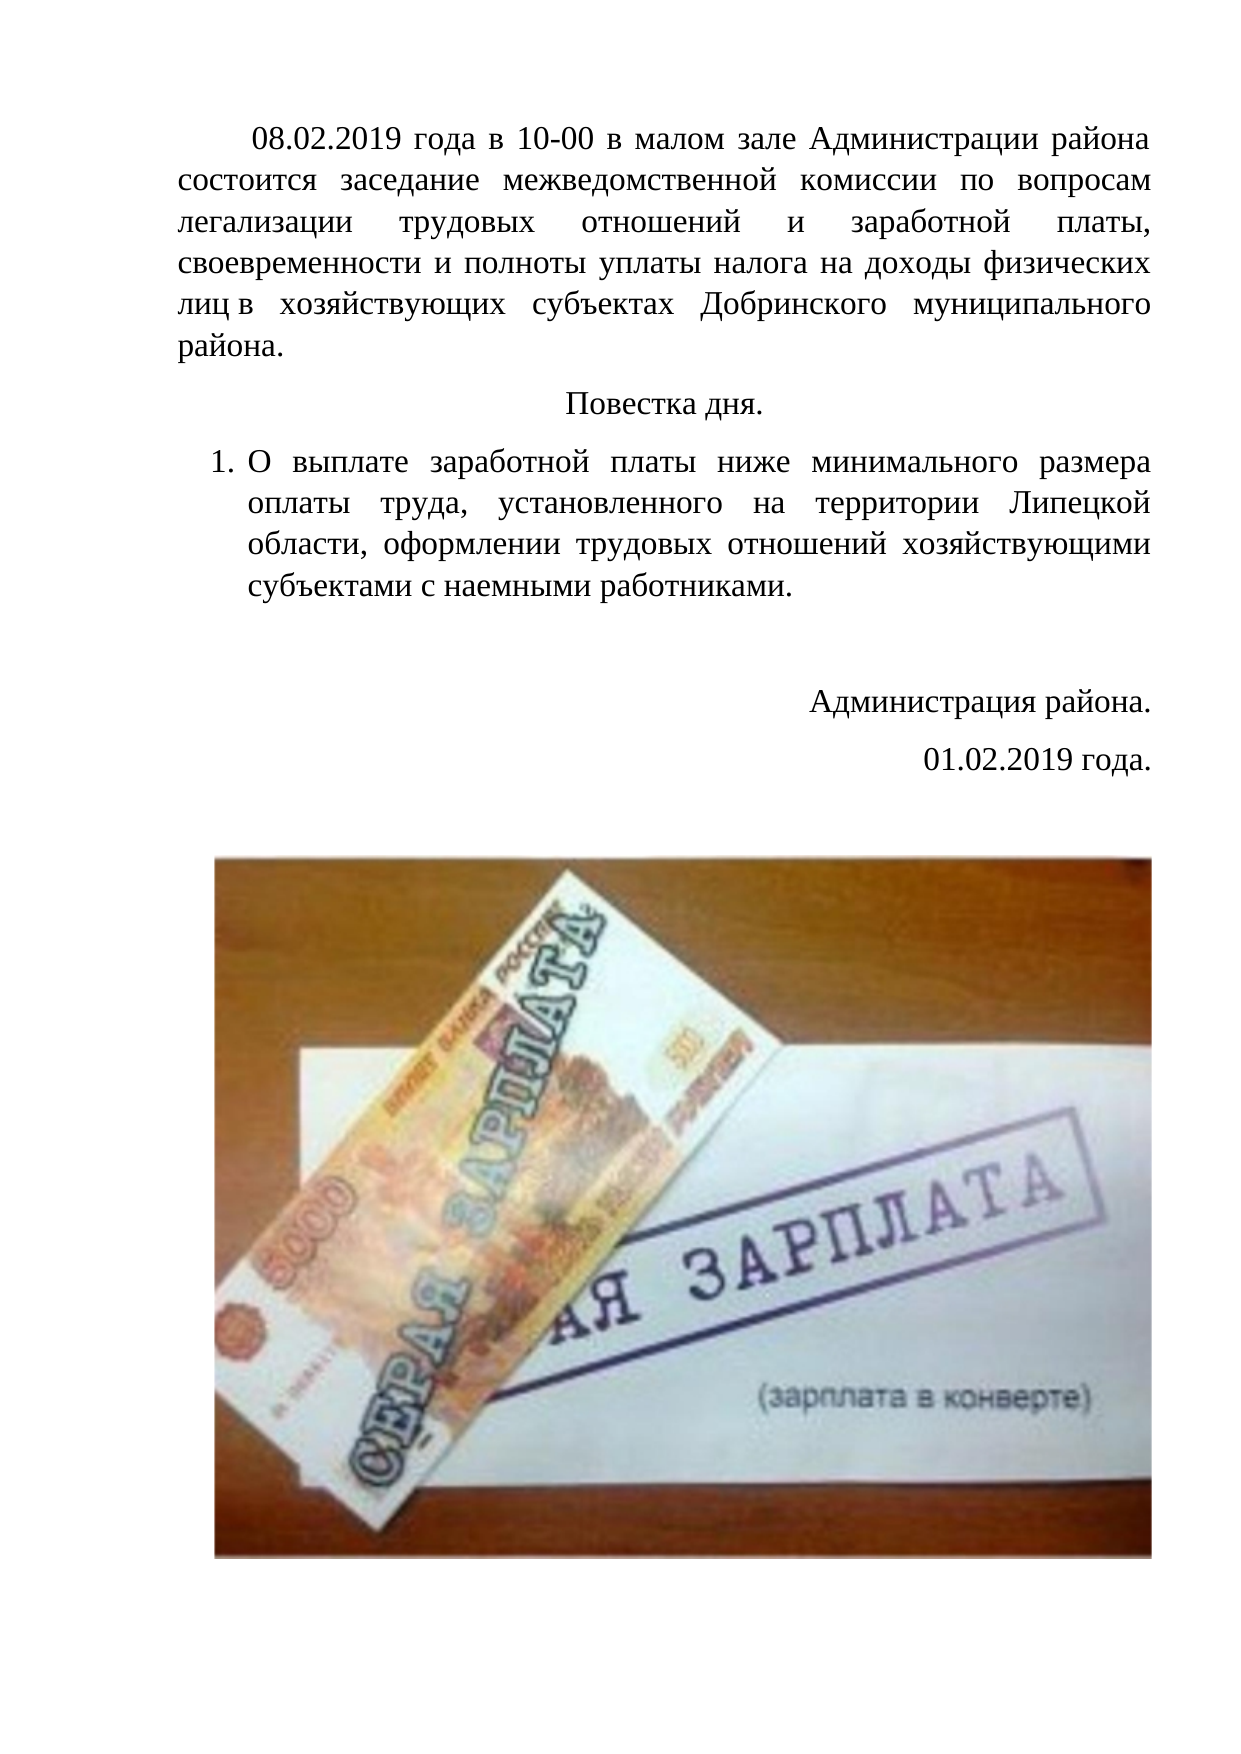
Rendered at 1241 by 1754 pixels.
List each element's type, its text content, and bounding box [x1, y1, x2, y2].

picture [214, 855, 1152, 1559]
text 08.02.2019 года в 10-00 в малом зале Администрации района состоится заседание межведомственной комиссии по вопросам легализации трудовых отношений и заработной платы, своевременности и полноты уплаты налога на доходы физических лиц в хозяйствующих субъектах Добринского муниципального района. [177, 118, 1152, 201]
list О выплате заработной платы ниже минимального размера оплаты труда, установленного на территории Липецкой области, оформлении трудовых отношений хозяйствующими субъектами с наемными работниками. [210, 441, 1152, 603]
text 01.02.2019 года. [177, 739, 1152, 777]
text Повестка дня. [177, 383, 1152, 421]
text Администрация района. [177, 681, 1152, 719]
text 08.02.2019 года в 10-00 в малом зале Администрации района состоится заседание межведомственной комиссии по вопросам легализации трудовых отношений и заработной платы, своевременности и полноты уплаты налога на доходы физических лиц в хозяйствующих субъектах Добринского муниципального района. [177, 281, 1152, 363]
